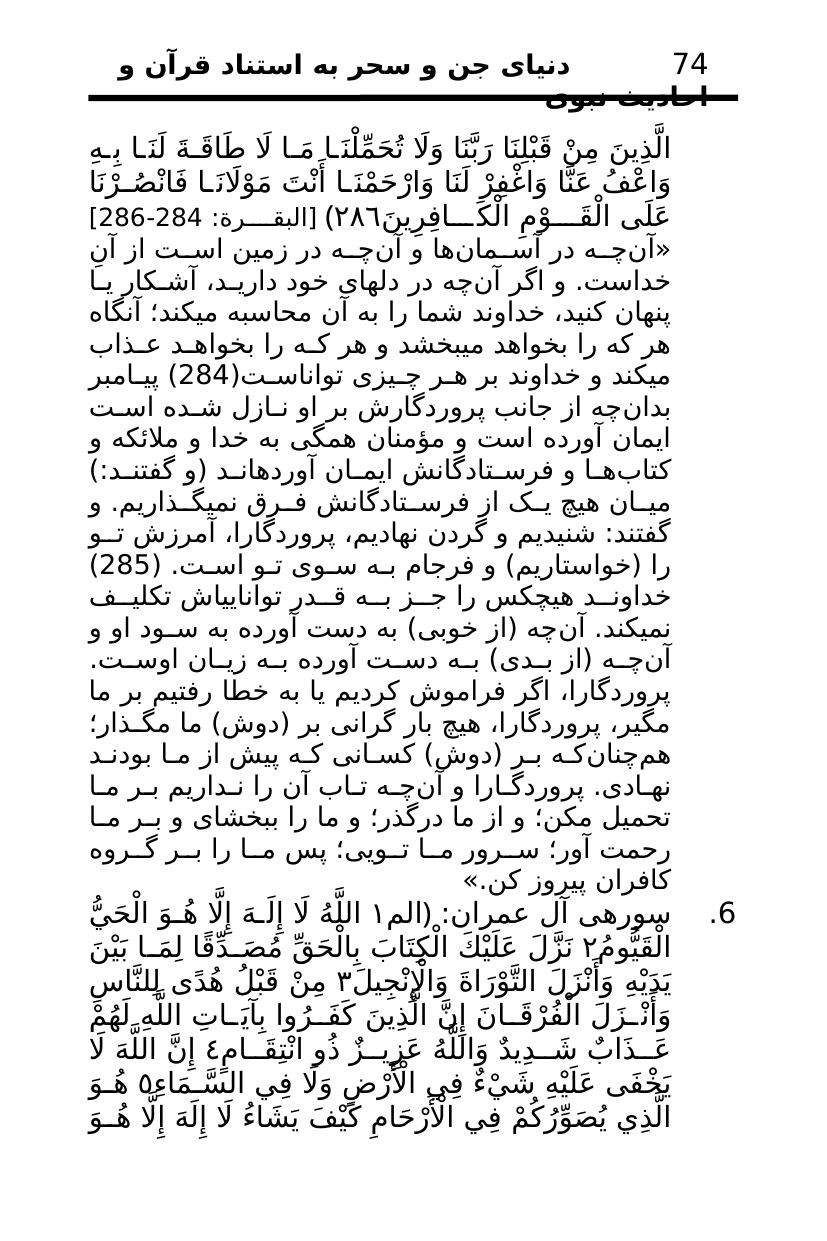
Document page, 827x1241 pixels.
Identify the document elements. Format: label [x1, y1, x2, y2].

list [89, 896, 708, 1134]
list [89, 132, 708, 896]
